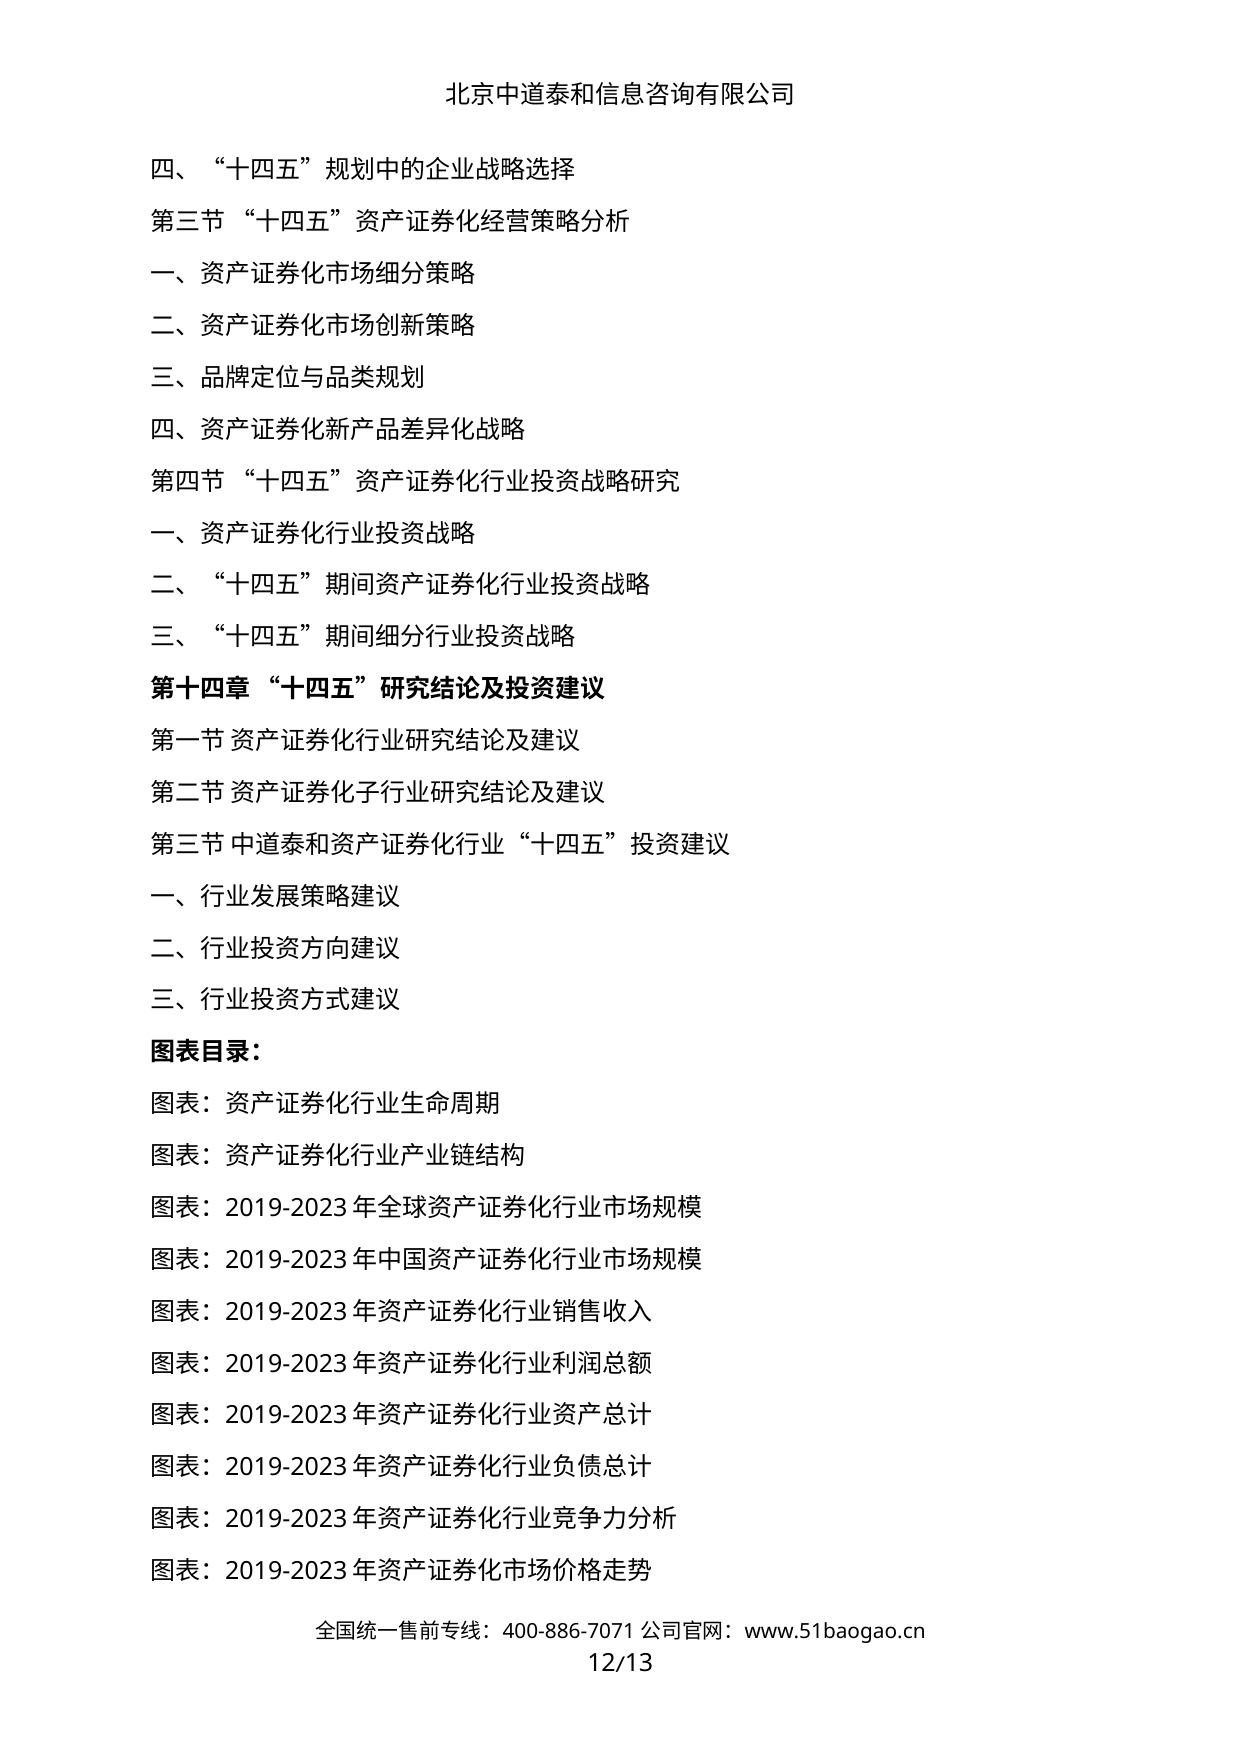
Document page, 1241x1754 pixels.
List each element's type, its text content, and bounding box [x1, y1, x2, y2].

text 二、资产证券化市场创新策略 [150, 306, 1090, 342]
text 图表：2019-2023年资产证券化行业资产总计 [150, 1395, 1090, 1431]
text 图表：2019-2023年资产证券化行业利润总额 [150, 1343, 1090, 1379]
text 第二节 资产证券化子行业研究结论及建议 [150, 772, 1090, 809]
text 图表：2019-2023年中国资产证券化行业市场规模 [150, 1239, 1090, 1276]
text 第十四章 “十四五”研究结论及投资建议 [150, 669, 1090, 705]
text 四、“十四五”规划中的企业战略选择 [150, 150, 1090, 186]
text 图表目录： [150, 1032, 1090, 1068]
text 三、行业投资方式建议 [150, 980, 1090, 1016]
text 二、行业投资方向建议 [150, 928, 1090, 964]
text 图表：2019-2023年资产证券化市场价格走势 [150, 1551, 1090, 1587]
text 第三节 中道泰和资产证券化行业“十四五”投资建议 [150, 824, 1090, 861]
text 第一节 资产证券化行业研究结论及建议 [150, 721, 1090, 757]
text 图表：2019-2023年资产证券化行业竞争力分析 [150, 1499, 1090, 1535]
text 一、资产证券化市场细分策略 [150, 254, 1090, 290]
text 图表：资产证券化行业生命周期 [150, 1084, 1090, 1120]
text 三、“十四五”期间细分行业投资战略 [150, 617, 1090, 653]
text 三、品牌定位与品类规划 [150, 357, 1090, 394]
text 一、资产证券化行业投资战略 [150, 513, 1090, 549]
text 第三节 “十四五”资产证券化经营策略分析 [150, 202, 1090, 238]
text 图表：资产证券化行业产业链结构 [150, 1136, 1090, 1172]
text 第四节 “十四五”资产证券化行业投资战略研究 [150, 461, 1090, 497]
text 图表：2019-2023年资产证券化行业负债总计 [150, 1447, 1090, 1483]
text 二、“十四五”期间资产证券化行业投资战略 [150, 565, 1090, 601]
text 四、资产证券化新产品差异化战略 [150, 409, 1090, 446]
text 图表：2019-2023年全球资产证券化行业市场规模 [150, 1187, 1090, 1224]
text 图表：2019-2023年资产证券化行业销售收入 [150, 1291, 1090, 1327]
text 一、行业发展策略建议 [150, 876, 1090, 912]
